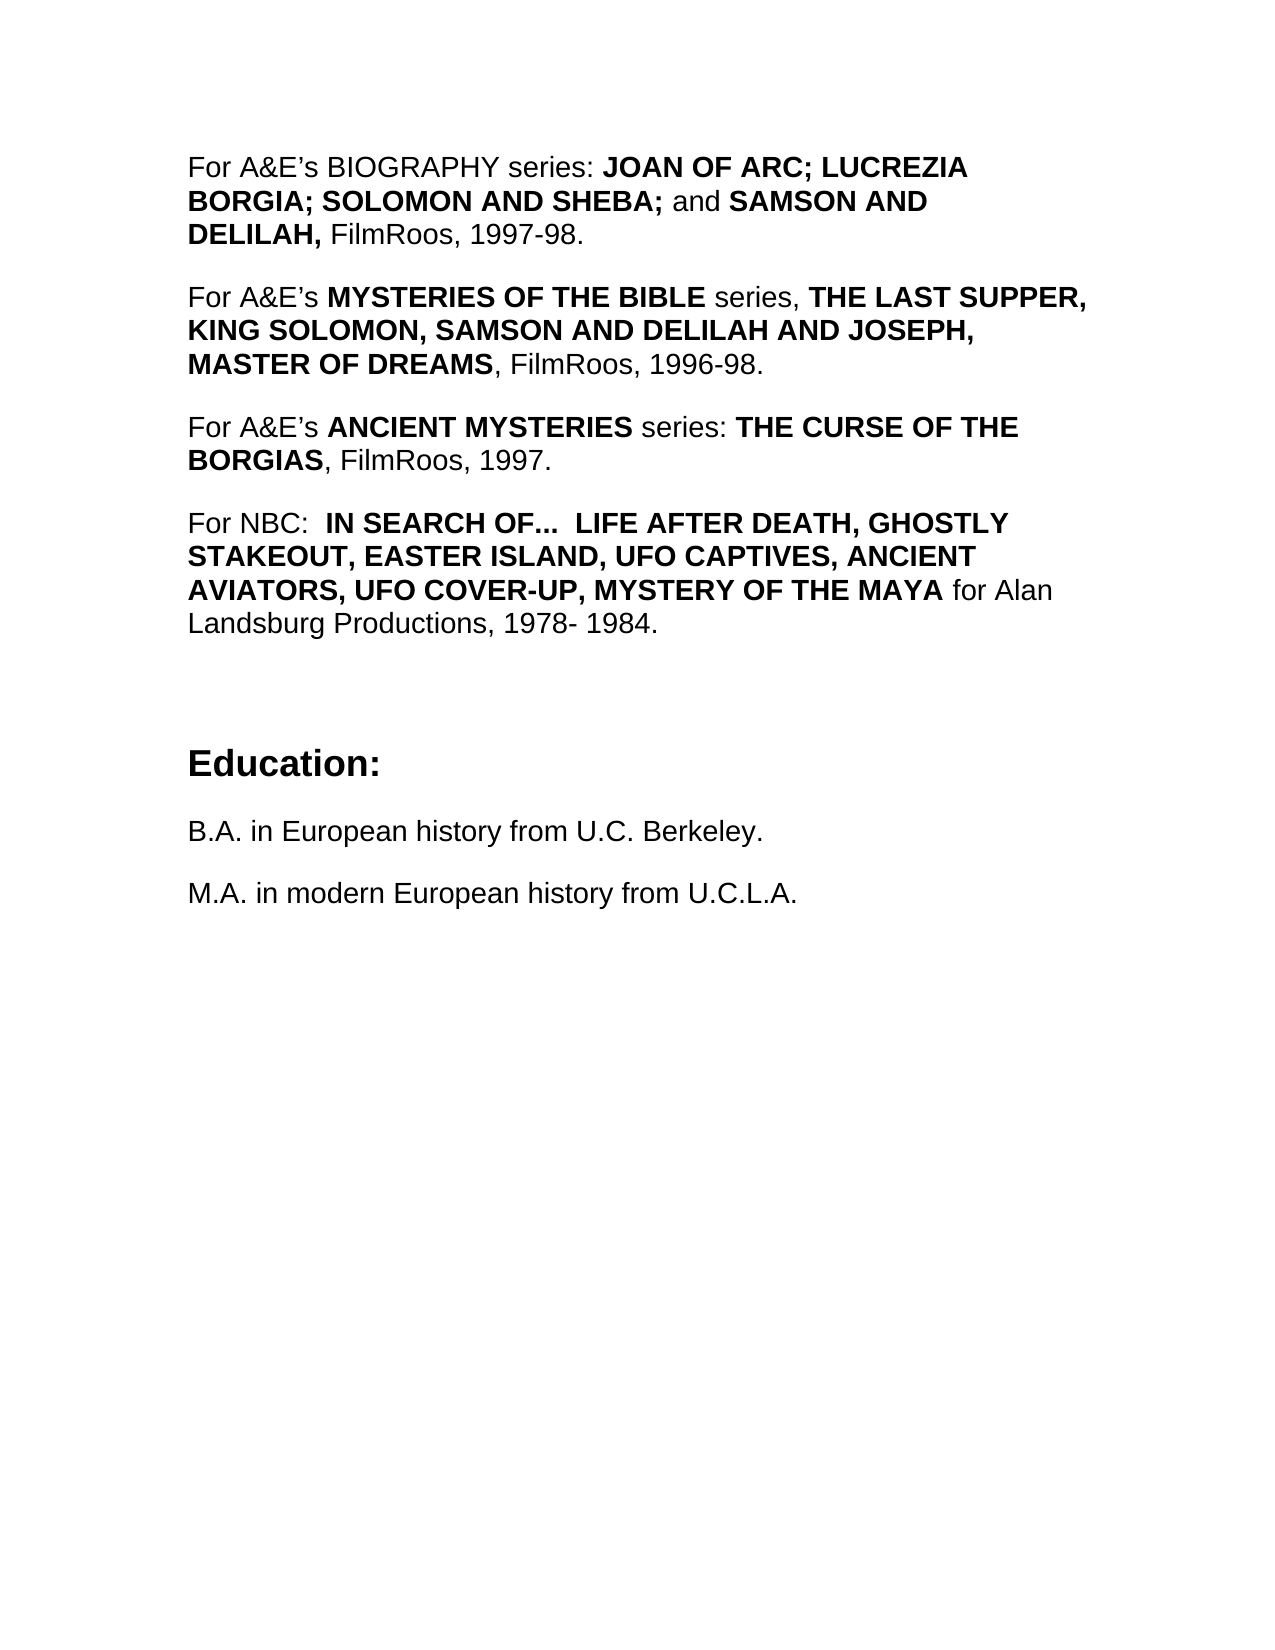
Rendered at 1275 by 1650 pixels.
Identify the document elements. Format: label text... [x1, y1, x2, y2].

text B.A. in European history from U.C. Berkeley. [187, 814, 1087, 847]
text For NBC: IN SEARCH OF... LIFE AFTER DEATH, GHOSTLY STAKEOUT, EASTER ISLAND, UFO CAPTIVES, ANCIENT AVIATORS, UFO COVER-UP, MYSTERY OF THE MAYA for Alan Landsburg Productions, 1978- 1984. [187, 506, 1087, 640]
text M.A. in modern European history from U.C.L.A. [187, 876, 1087, 910]
text For A&E’s MYSTERIES OF THE BIBLE series, THE LAST SUPPER, KING SOLOMON, SAMSON AND DELILAH AND JOSEPH, MASTER OF DREAMS, FilmRoos, 1996-98. [187, 280, 1087, 380]
text For A&E’s BIOGRAPHY series: JOAN OF ARC; LUCREZIA BORGIA; SOLOMON AND SHEBA; and SAMSON AND DELILAH, FilmRoos, 1997-98. [187, 150, 1087, 251]
text Education: [187, 741, 1087, 784]
text For A&E’s ANCIENT MYSTERIES series: THE CURSE OF THE BORGIAS, FilmRoos, 1997. [187, 409, 1087, 477]
